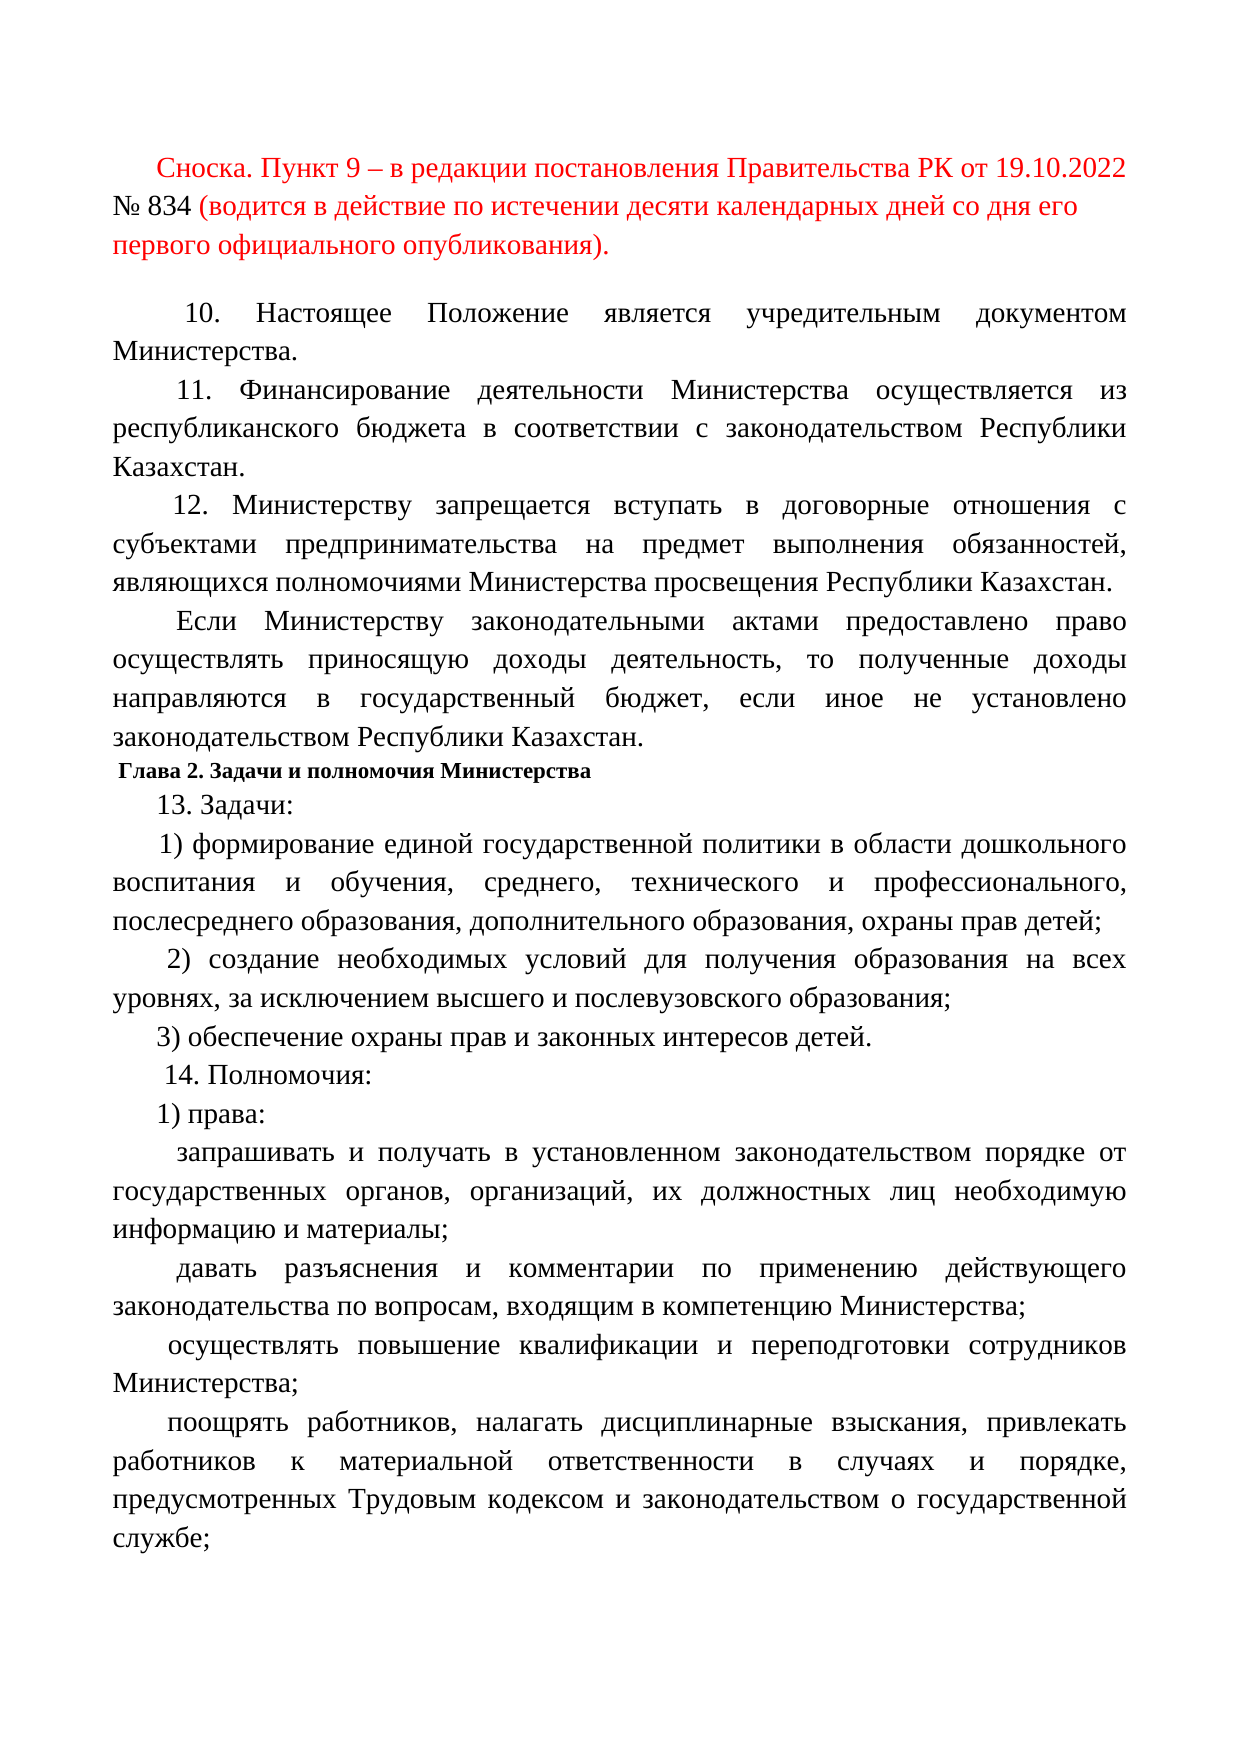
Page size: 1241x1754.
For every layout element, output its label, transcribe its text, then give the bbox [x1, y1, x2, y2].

text 2) создание необходимых условий для получения образования на всех уровнях, за исключением высшего и послевузовского образования; [112, 942, 1128, 1014]
text 14. Полномочия: [112, 1057, 1128, 1091]
text давать разъяснения и комментарии по применению действующего законодательства по вопросам, входящим в компетенцию Министерства; [112, 1250, 1128, 1322]
text осуществлять повышение квалификации и переподготовки сотрудников Министерства; [112, 1327, 1128, 1399]
text 11. Финансирование деятельности Министерства осуществляется из республиканского бюджета в соответствии с законодательством Республики Казахстан. [112, 372, 1128, 482]
text поощрять работников, налагать дисциплинарные взыскания, привлекать работников к материальной ответственности в случаях и порядке, предусмотренных Трудовым кодексом и законодательством о государственной службе; [112, 1404, 1128, 1553]
text 10. Настоящее Положение является учредительным документом Министерства. [112, 295, 1128, 367]
text Глава 2. Задачи и полномочия Министерства [112, 757, 1128, 783]
text запрашивать и получать в установленном законодательством порядке от государственных органов, организаций, их должностных лиц необходимую информацию и материалы; [112, 1134, 1128, 1245]
text 3) обеспечение охраны прав и законных интересов детей. [112, 1019, 1128, 1052]
text Сноска. Пункт 9 – в редакции постановления Правительства РК от 19.10.2022 № 834 (водится в действие по истечении десяти календарных дней со дня его первого официального опубликования). [112, 150, 1128, 291]
text Если Министерству законодательными актами предоставлено право осуществлять приносящую доходы деятельность, то полученные доходы направляются в государственный бюджет, если иное не установлено законодательством Республики Казахстан. [112, 603, 1128, 752]
text 1) права: [112, 1096, 1128, 1129]
text 12. Министерству запрещается вступать в договорные отношения с субъектами предпринимательства на предмет выполнения обязанностей, являющихся полномочиями Министерства просвещения Республики Казахстан. [112, 487, 1128, 598]
text 13. Задачи: [112, 787, 1128, 821]
text 1) формирование единой государственной политики в области дошкольного воспитания и обучения, среднего, технического и профессионального, послесреднего образования, дополнительного образования, охраны прав детей; [112, 826, 1128, 937]
